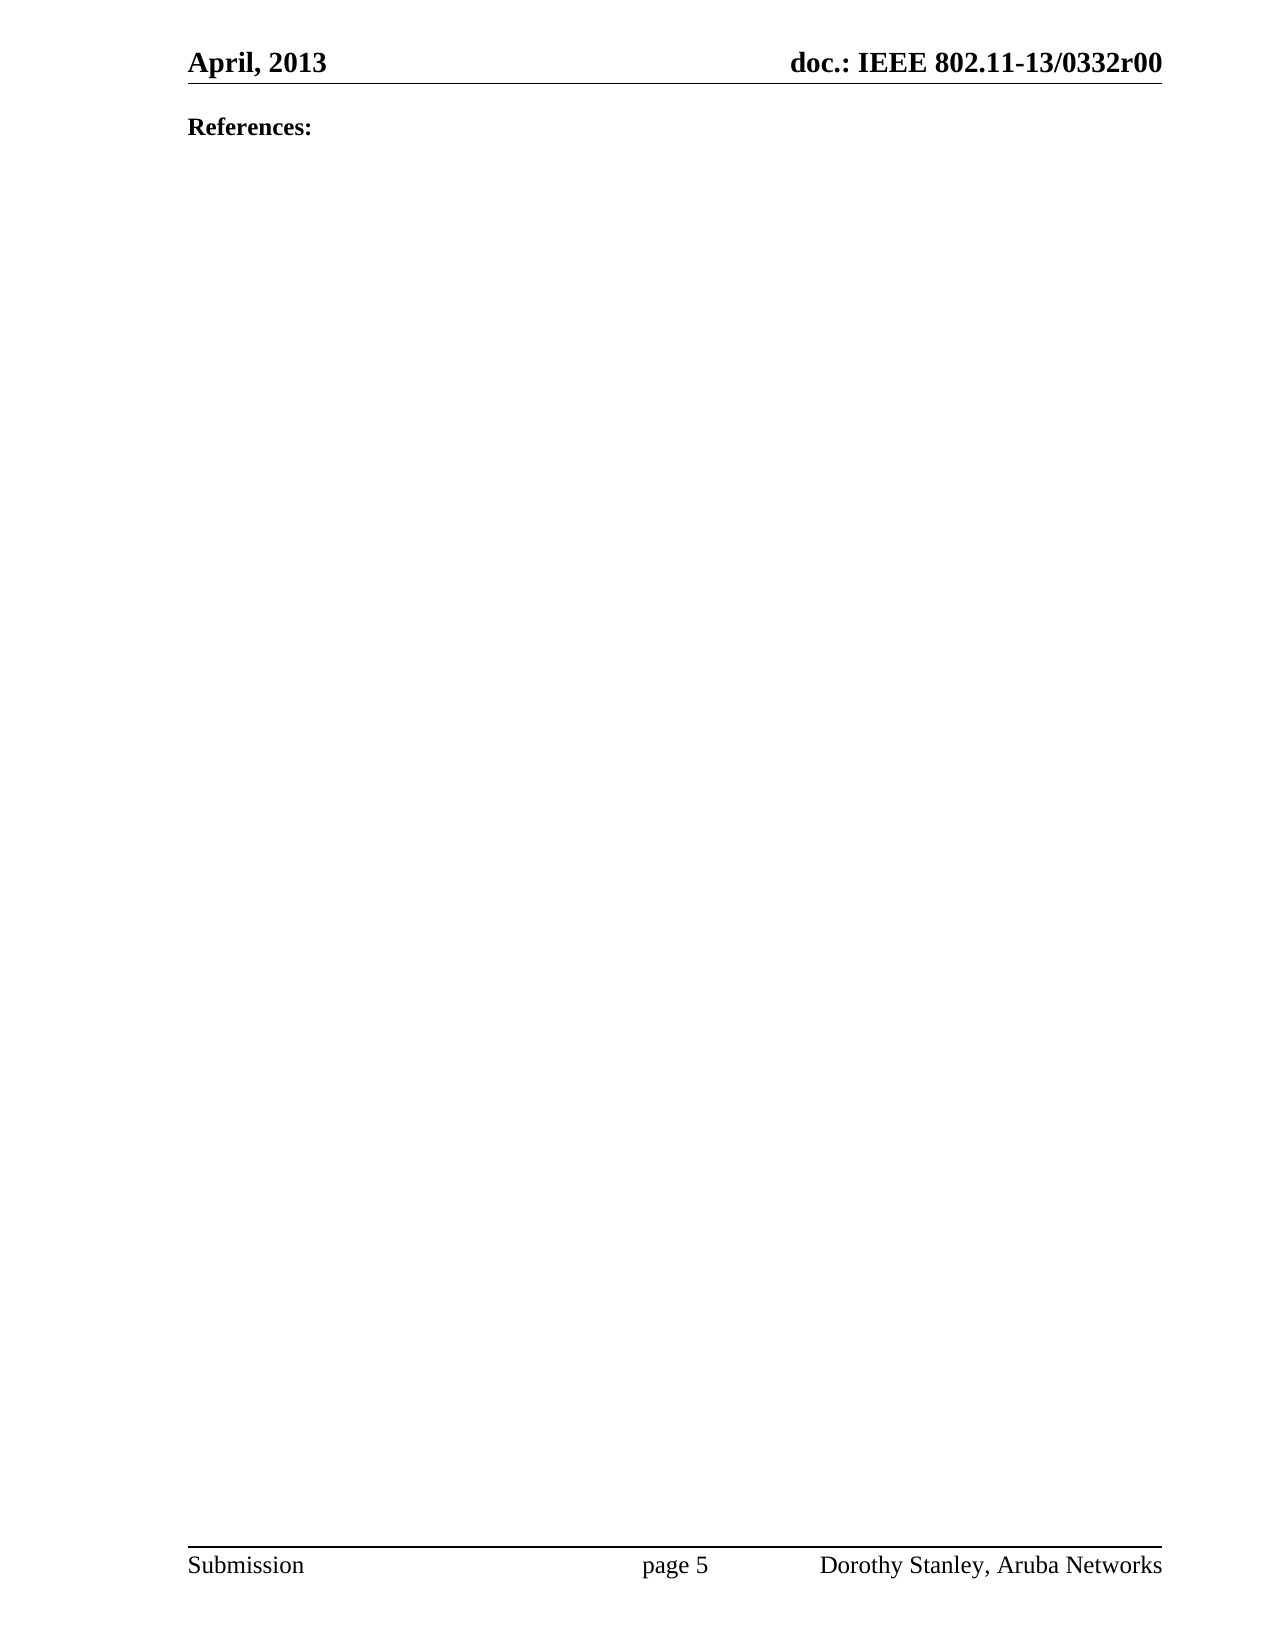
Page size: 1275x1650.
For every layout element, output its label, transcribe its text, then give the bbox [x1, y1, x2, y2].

text References: [187, 112, 1162, 141]
